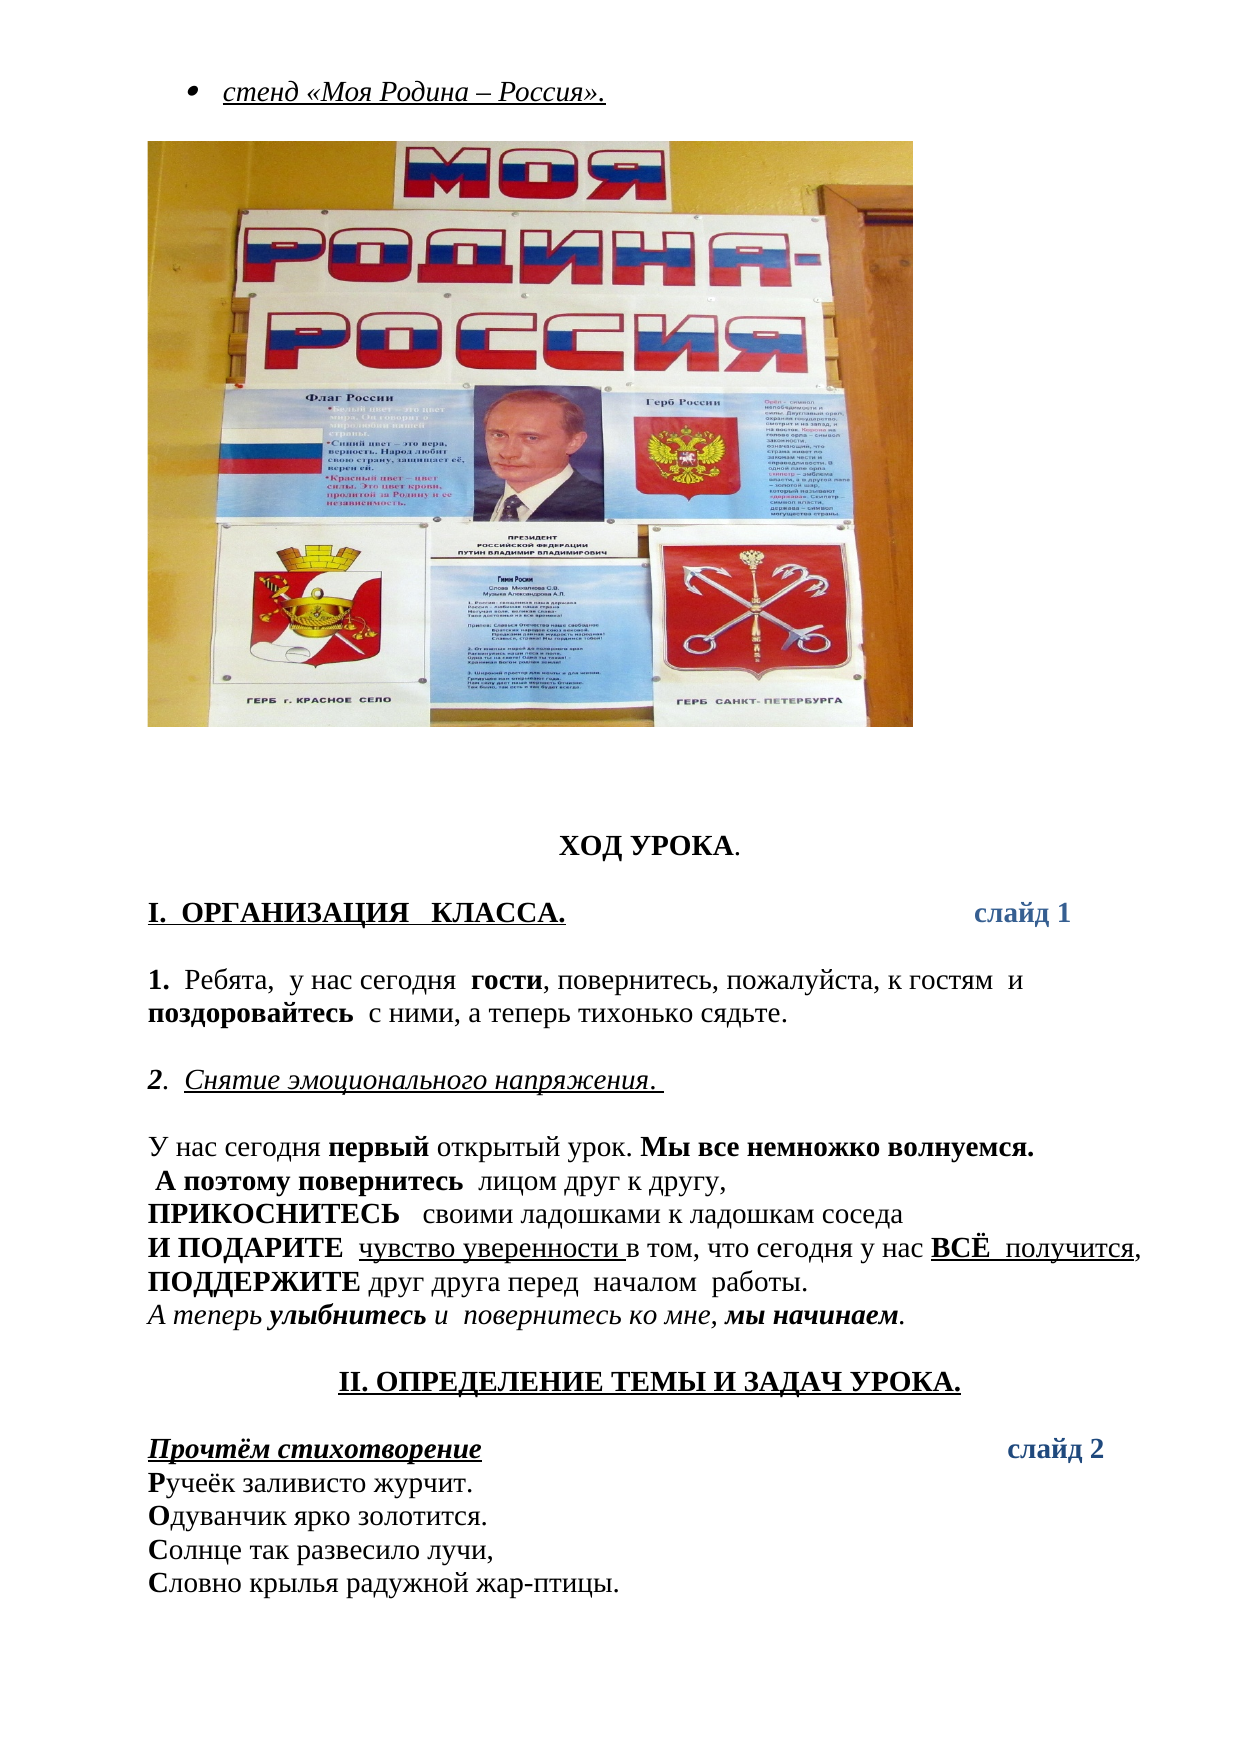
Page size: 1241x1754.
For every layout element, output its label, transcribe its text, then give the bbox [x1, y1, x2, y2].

text Одуванчик ярко золотится. [148, 1498, 1152, 1532]
text А поэтому повернитесь лицом друг к другу, [148, 1163, 1152, 1197]
picture [147, 141, 913, 727]
text Ручеёк заливисто журчит. [148, 1465, 1152, 1498]
text ХОД УРОКА. [148, 828, 1152, 861]
text А теперь улыбнитесь и повернитесь ко мне, мы начинаем. [148, 1297, 1152, 1331]
text II. ОПРЕДЕЛЕНИЕ ТЕМЫ И ЗАДАЧ УРОКА. [148, 1364, 1152, 1398]
list стенд «Моя Родина – Россия». [185, 74, 1152, 107]
text 2. Снятие эмоционального напряжения. [148, 1062, 1152, 1096]
text У нас сегодня первый открытый урок. Мы все немножко волнуемся. [148, 1129, 1152, 1163]
text И ПОДАРИТЕ чувство уверенности в том, что сегодня у нас ВСЁ получится, ПОДДЕРЖИТЕ друг друга перед началом работы. [148, 1230, 1152, 1297]
text I. ОРГАНИЗАЦИЯ КЛАССА. слайд 1 [148, 895, 1152, 928]
text ПРИКОСНИТЕСЬ своими ладошками к ладошкам соседа [148, 1197, 1152, 1230]
text Прочтём стихотворение слайд 2 [148, 1431, 1152, 1465]
text 1. Ребята, у нас сегодня гости, повернитесь, пожалуйста, к гостям и поздоровайтесь с ними, а теперь тихонько сядьте. [148, 962, 1152, 1029]
text Солнце так развесило лучи, [148, 1532, 1152, 1566]
text Словно крылья радужной жар-птицы. [148, 1566, 1152, 1599]
